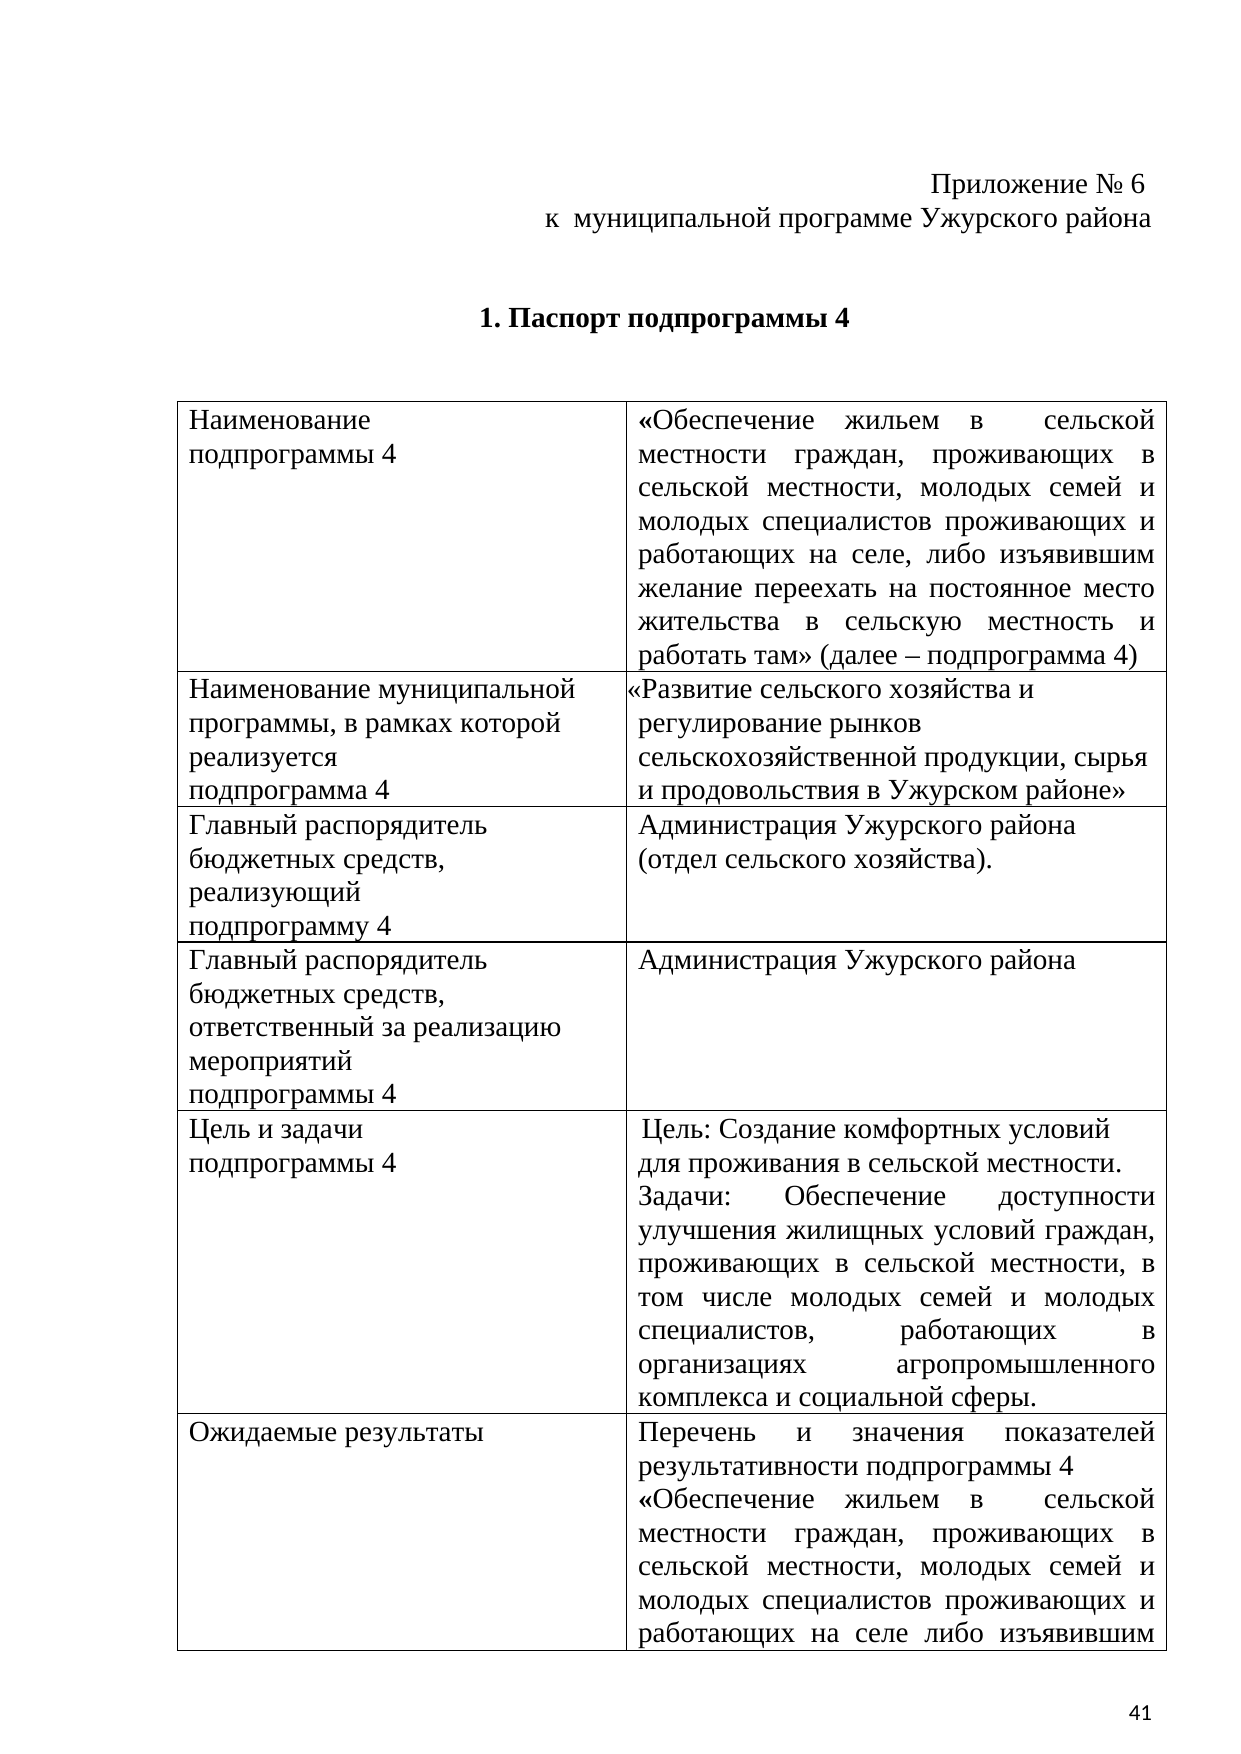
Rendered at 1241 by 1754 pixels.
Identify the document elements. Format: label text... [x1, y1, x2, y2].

table_cell Главный распорядитель бюджетных средств, ответственный за реализацию мероприятий подпрограммы 4 [178, 943, 626, 1110]
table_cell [627, 1414, 1166, 1649]
text к муниципальной программе Ужурского района [428, 200, 1152, 233]
table_header Наименование подпрограммы 4 [178, 402, 626, 671]
text Приложение № 6 [177, 166, 1152, 200]
table_cell «Развитие сельского хозяйства и регулирование рынков сельскохозяйственной продукции, сырья и продовольствия в Ужурском районе» [627, 672, 1166, 806]
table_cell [178, 1414, 626, 1649]
text 1. Паспорт подпрограммы 4 [177, 301, 1152, 334]
table_cell Главный распорядитель бюджетных средств, реализующий подпрограмму 4 [178, 807, 626, 941]
table_cell Наименование муниципальной программы, в рамках которой реализуется подпрограмма 4 [178, 672, 626, 806]
table_cell Администрация Ужурского района (отдел сельского хозяйства). [627, 807, 1166, 941]
table_cell Цель и задачи подпрограммы 4 [178, 1111, 626, 1413]
table_cell Цель: Создание комфортных условий для проживания в сельской местности. Задачи: Обеспечение доступности улучшения жилищных условий граждан, проживающих в сельской местности, в том числе молодых семей и молодых специалистов, работающих в организациях агропромышленного комплекса и социальной сферы. [627, 1111, 1166, 1413]
table_header «Обеспечение жильем в сельской местности граждан, проживающих в сельской местности, молодых семей и молодых специалистов проживающих и работающих на селе, либо изъявившим желание переехать на постоянное место жительства в сельскую местность и работать там» (далее – подпрограмма 4) [627, 402, 1166, 671]
table_cell Администрация Ужурского района [627, 943, 1166, 1110]
